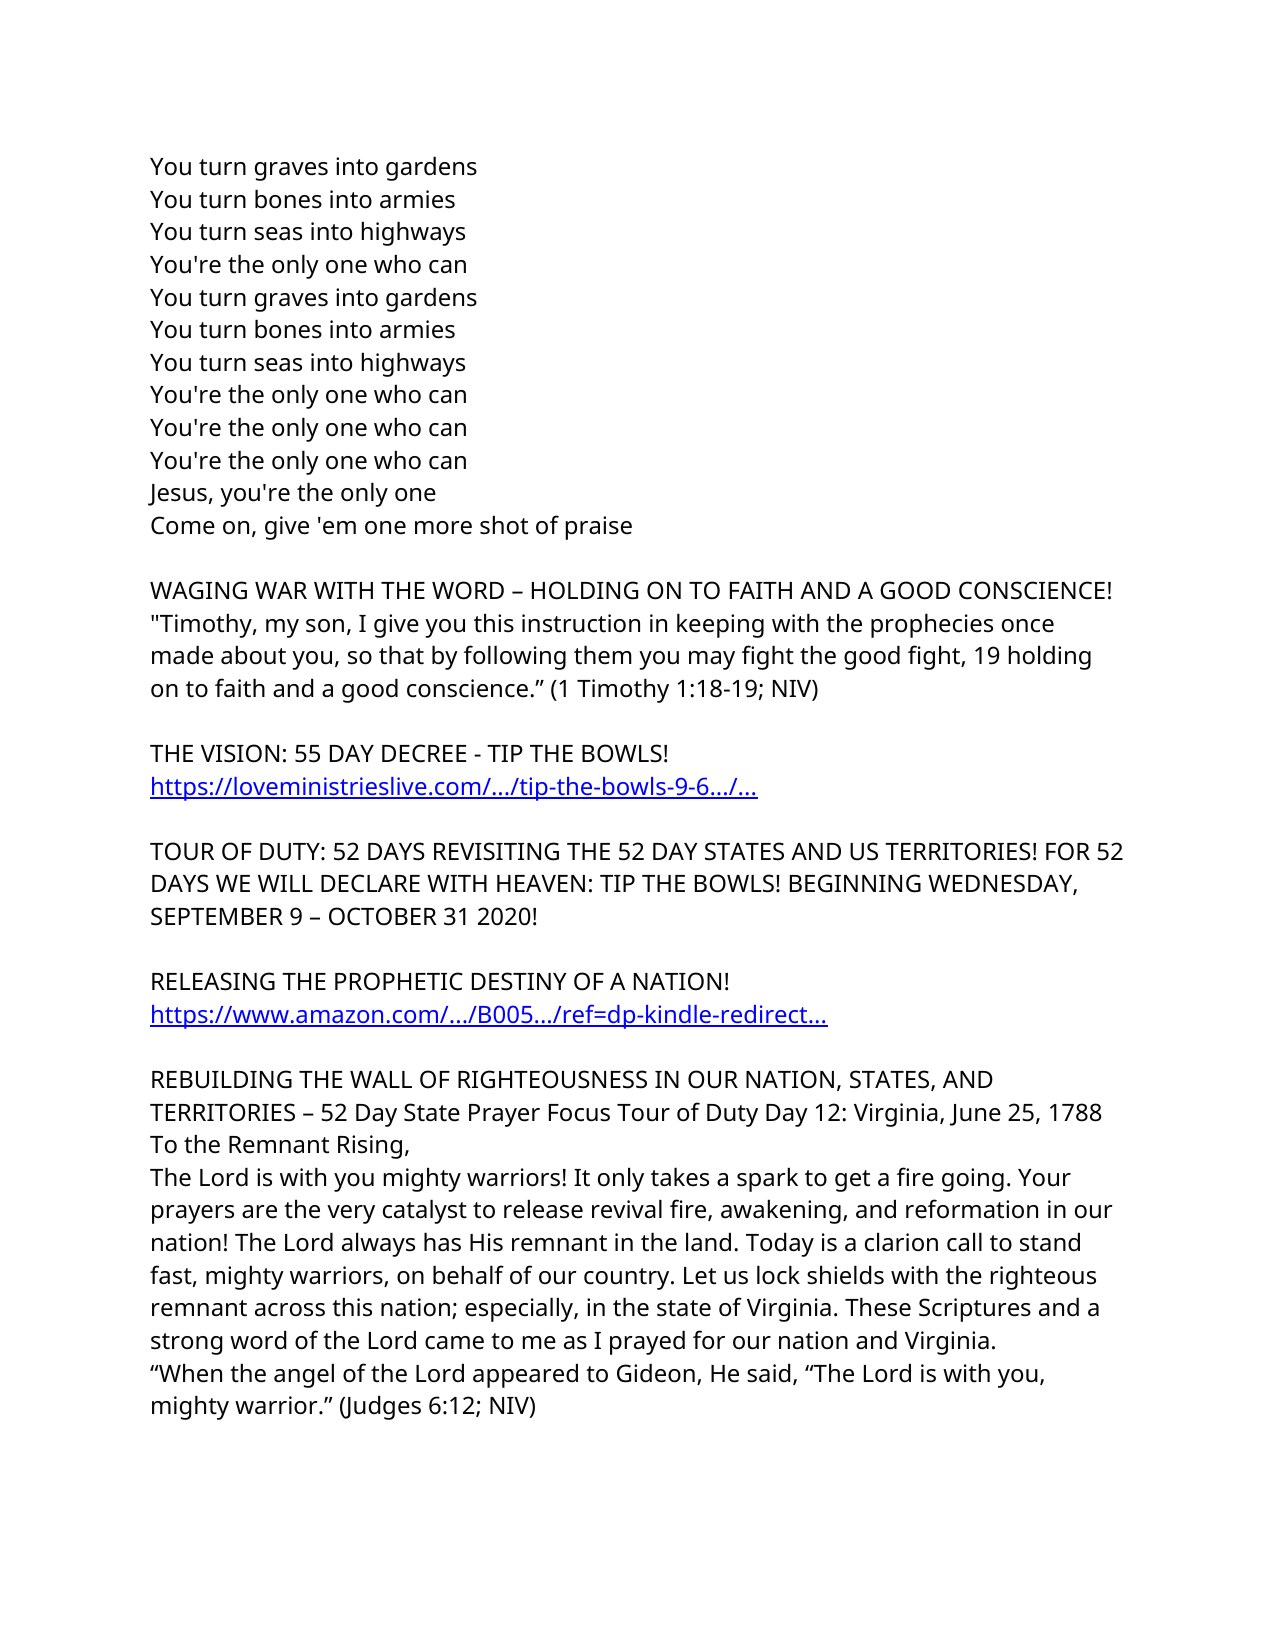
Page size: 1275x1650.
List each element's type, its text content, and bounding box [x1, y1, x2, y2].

text You're the only one who can [150, 378, 1125, 411]
text Come on, give 'em one more shot of praise [150, 509, 1125, 541]
text RELEASING THE PROPHETIC DESTINY OF A NATION! https://www.amazon.com/.../B005.../ref=dp-kindle-redirect... [150, 965, 1125, 1030]
text You turn seas into highways [150, 346, 1125, 378]
text "Timothy, my son, I give you this instruction in keeping with the prophecies once made about you, so that by following them you may fight the good fight, 19 holding on to faith and a good conscience.” (1 Timothy 1:18-19; NIV) [150, 606, 1125, 704]
text You're the only one who can [150, 443, 1125, 476]
text To the Remnant Rising, [150, 1128, 1125, 1161]
text THE VISION: 55 DAY DECREE - TIP THE BOWLS! [150, 737, 1125, 769]
text https://loveministrieslive.com/.../tip-the-bowls-9-6.../... [150, 769, 1125, 802]
text You turn graves into gardens [150, 150, 1125, 183]
text You turn bones into armies [150, 183, 1125, 215]
text You're the only one who can [150, 411, 1125, 443]
text “When the angel of the Lord appeared to Gideon, He said, “The Lord is with you, mighty warrior.” (Judges 6:12; NIV) [150, 1356, 1125, 1422]
text You're the only one who can [150, 248, 1125, 280]
text Jesus, you're the only one [150, 476, 1125, 509]
text You turn graves into gardens [150, 280, 1125, 313]
text TOUR OF DUTY: 52 DAYS REVISITING THE 52 DAY STATES AND US TERRITORIES! FOR 52 DAYS WE WILL DECLARE WITH HEAVEN: TIP THE BOWLS! BEGINNING WEDNESDAY, SEPTEMBER 9 – OCTOBER 31 2020! [150, 835, 1125, 932]
text You turn bones into armies [150, 313, 1125, 346]
text WAGING WAR WITH THE WORD – HOLDING ON TO FAITH AND A GOOD CONSCIENCE! [150, 574, 1125, 606]
text REBUILDING THE WALL OF RIGHTEOUSNESS IN OUR NATION, STATES, AND TERRITORIES – 52 Day State Prayer Focus Tour of Duty Day 12: Virginia, June 25, 1788 [150, 1063, 1125, 1128]
text You turn seas into highways [150, 215, 1125, 248]
text The Lord is with you mighty warriors! It only takes a spark to get a fire going. Your prayers are the very catalyst to release revival fire, awakening, and reformation in our nation! The Lord always has His remnant in the land. Today is a clarion call to stand fast, mighty warriors, on behalf of our country. Let us lock shields with the righteous remnant across this nation; especially, in the state of Virginia. These Scriptures and a strong word of the Lord came to me as I prayed for our nation and Virginia. [150, 1161, 1125, 1356]
